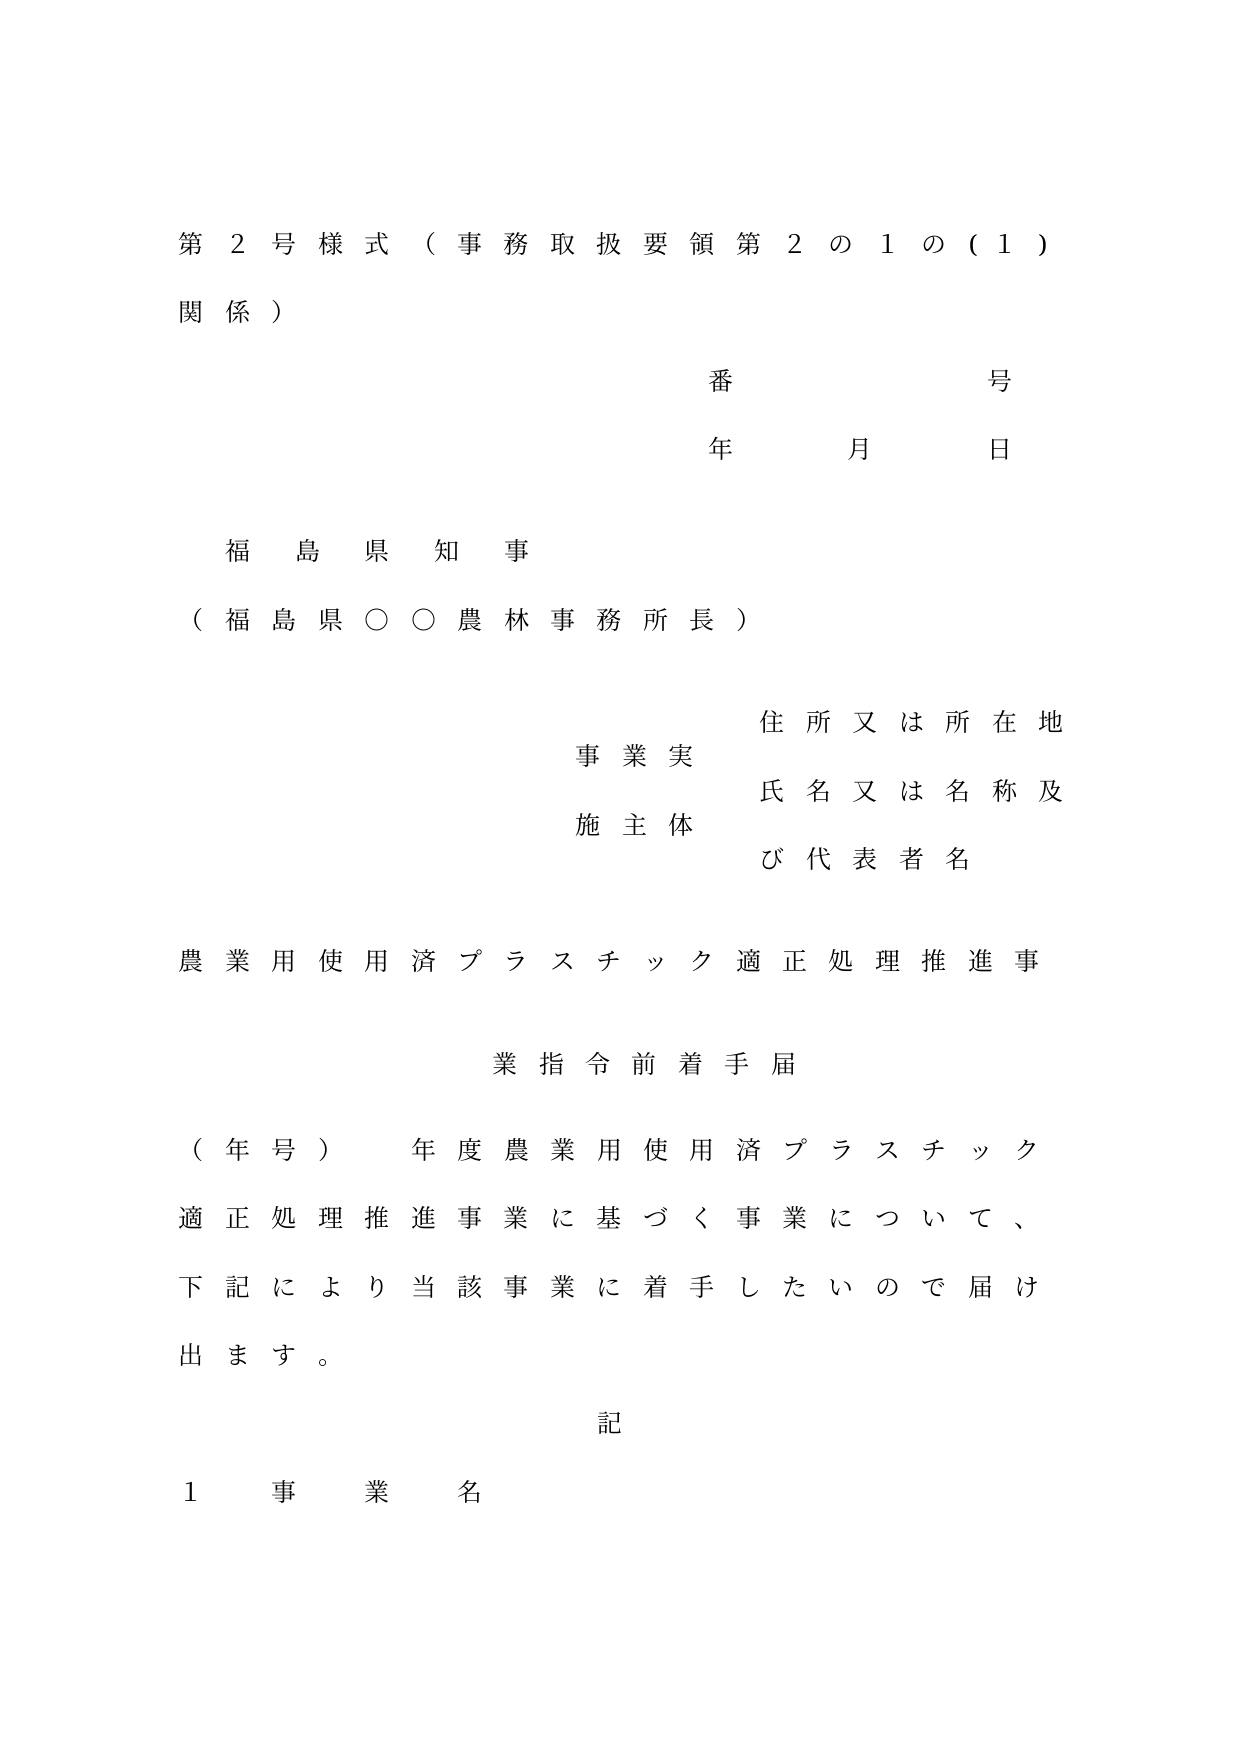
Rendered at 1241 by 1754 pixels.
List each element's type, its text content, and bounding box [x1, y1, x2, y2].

table_header 住所又は所在地 [728, 687, 1136, 755]
text 記 [179, 1388, 1061, 1456]
text 番 号 [179, 345, 1033, 413]
table_header 事業実施主体 [548, 687, 728, 892]
text １ 事 業 名 [179, 1456, 1061, 1525]
text 第２号様式（事務取扱要領第２の１の(１)関係） [179, 208, 1061, 345]
table_cell 氏名又は名称及び代表者名 [728, 755, 1136, 892]
text （福島県○○農林事務所長） [179, 584, 1061, 653]
text 農業用使用済プラスチック適正処理推進事業指令前着手届 [179, 926, 1061, 1097]
text 福 島 県 知 事 [179, 516, 1061, 584]
text （年号） 年度農業用使用済プラスチック適正処理推進事業に基づく事業について、下記により当該事業に着手したいので届け出ます。 [179, 1115, 1061, 1388]
text 年 月 日 [179, 413, 1033, 482]
